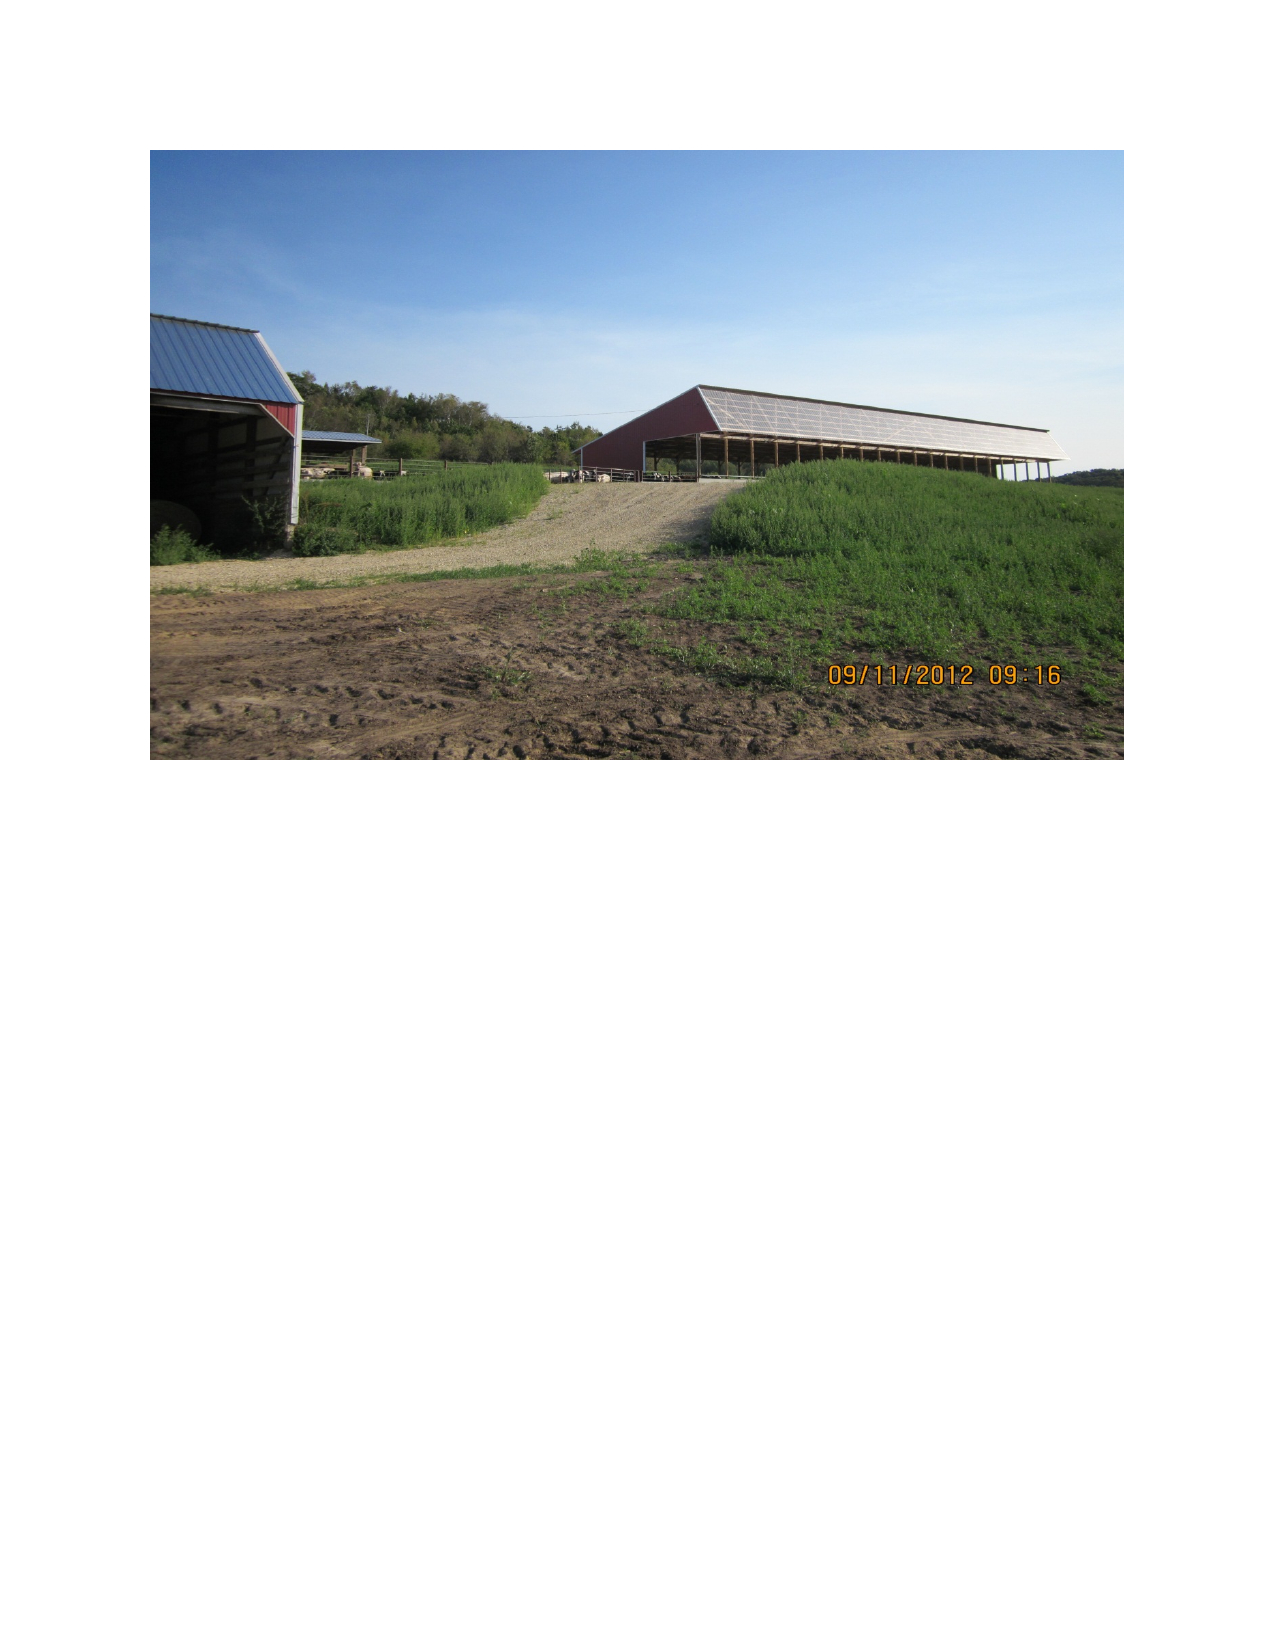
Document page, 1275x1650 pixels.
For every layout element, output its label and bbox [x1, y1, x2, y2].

picture [150, 150, 1124, 760]
